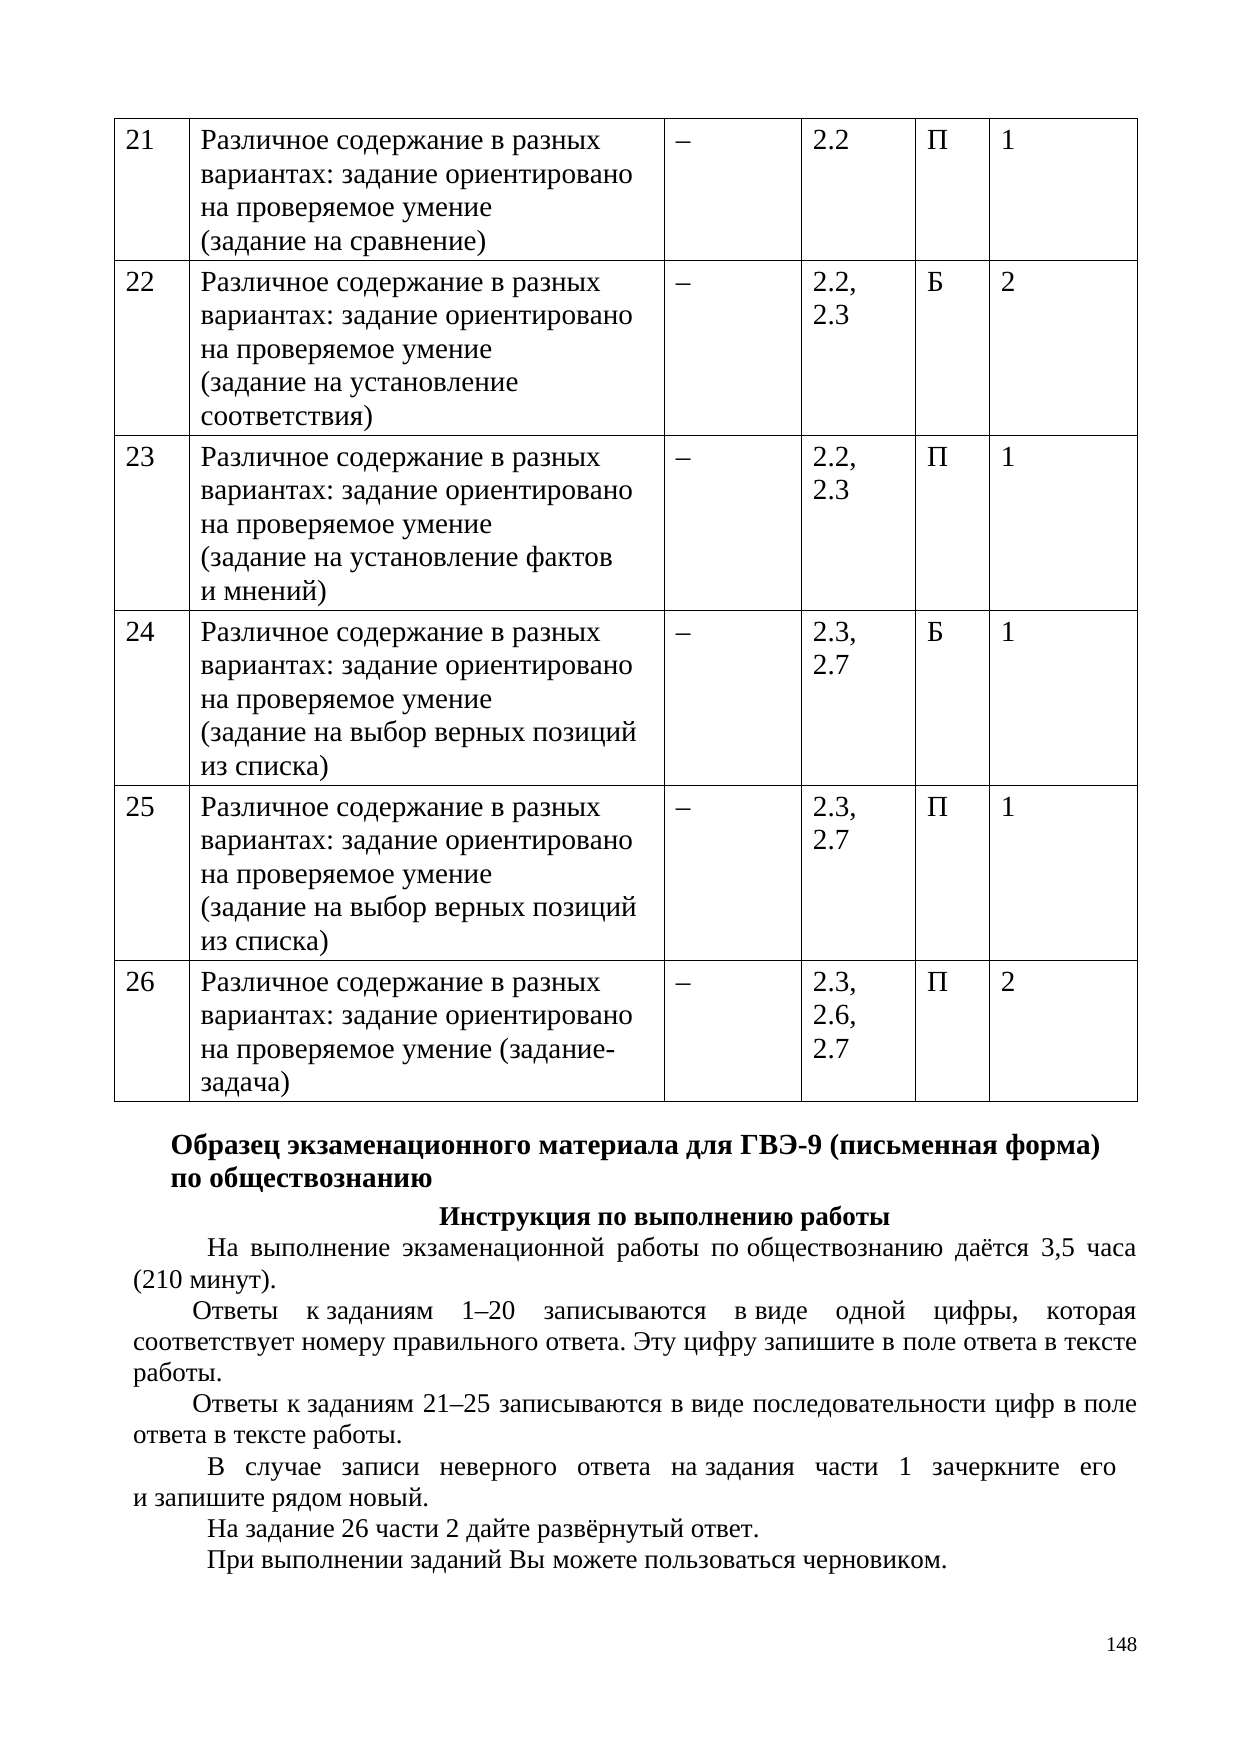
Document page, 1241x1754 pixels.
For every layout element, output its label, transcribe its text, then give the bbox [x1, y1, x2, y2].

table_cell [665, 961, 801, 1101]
subtitle Образец экзаменационного материала для ГВЭ-9 (письменная форма) по обществознанию [170, 1127, 1137, 1194]
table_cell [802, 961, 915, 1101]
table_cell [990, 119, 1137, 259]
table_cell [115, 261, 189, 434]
text Ответы к заданиям 1–20 записываются в виде одной цифры, которая соответствует номеру правильного ответа. Эту цифру запишите в поле ответа в тексте работы. [133, 1294, 1137, 1387]
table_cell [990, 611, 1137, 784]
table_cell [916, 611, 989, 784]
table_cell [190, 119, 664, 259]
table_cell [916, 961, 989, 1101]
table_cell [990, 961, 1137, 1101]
text При выполнении заданий Вы можете пользоваться черновиком. [133, 1543, 1137, 1574]
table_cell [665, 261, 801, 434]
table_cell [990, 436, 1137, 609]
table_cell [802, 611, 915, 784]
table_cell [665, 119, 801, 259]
text Ответы к заданиям 21–25 записываются в виде последовательности цифр в поле ответа в тексте работы. [133, 1387, 1137, 1449]
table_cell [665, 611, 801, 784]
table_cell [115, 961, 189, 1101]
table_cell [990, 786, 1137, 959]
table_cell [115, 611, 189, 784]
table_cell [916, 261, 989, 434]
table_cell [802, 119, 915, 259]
text На выполнение экзаменационной работы по обществознанию даётся 3,5 часа (210 минут). [133, 1232, 1137, 1294]
text Инструкция по выполнению работы [133, 1200, 1137, 1232]
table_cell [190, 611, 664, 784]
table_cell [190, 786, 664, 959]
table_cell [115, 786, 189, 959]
text В случае записи неверного ответа на задания части 1 зачеркните его и запишите рядом новый. [133, 1449, 1137, 1512]
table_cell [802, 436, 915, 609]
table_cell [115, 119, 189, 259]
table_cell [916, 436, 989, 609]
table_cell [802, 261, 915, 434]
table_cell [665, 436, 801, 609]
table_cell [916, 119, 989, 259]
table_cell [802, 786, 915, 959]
text На задание 26 части 2 дайте развёрнутый ответ. [133, 1512, 1137, 1543]
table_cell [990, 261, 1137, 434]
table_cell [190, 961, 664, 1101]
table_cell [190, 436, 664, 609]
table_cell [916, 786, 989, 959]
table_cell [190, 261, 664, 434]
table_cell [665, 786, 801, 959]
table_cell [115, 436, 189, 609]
